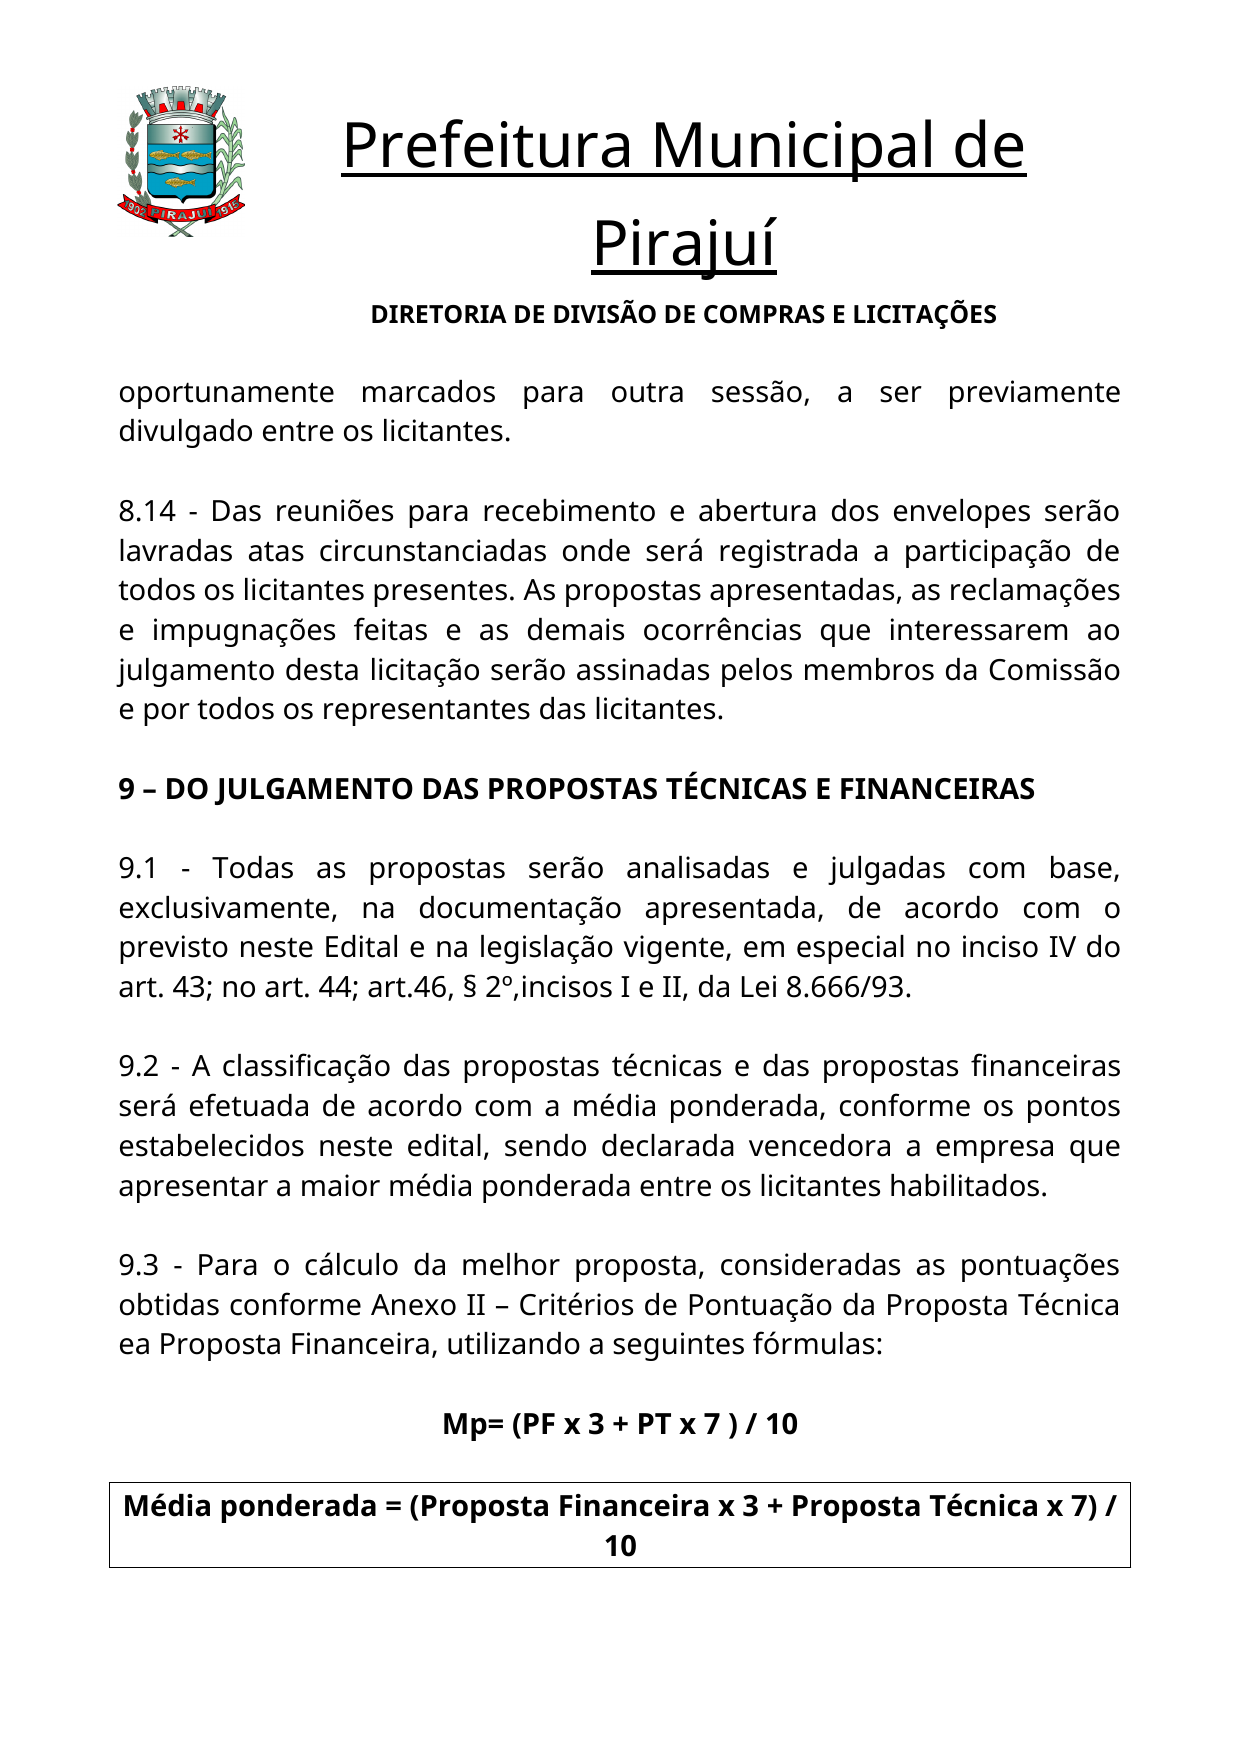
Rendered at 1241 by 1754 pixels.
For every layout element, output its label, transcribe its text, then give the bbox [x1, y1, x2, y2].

text Média ponderada = (Proposta Financeira x 3 + Proposta Técnica x 7) / 10 [110, 1483, 1130, 1567]
text 9.2 - A classificação das propostas técnicas e das propostas financeiras será efetuada de acordo com a média ponderada, conforme os pontos estabelecidos neste edital, sendo declarada vencedora a empresa que apresentar a maior média ponderada entre os licitantes habilitados. [118, 1046, 1122, 1204]
text 9 – DO JULGAMENTO DAS PROPOSTAS TÉCNICAS E FINANCEIRAS [118, 768, 1122, 808]
picture [117, 86, 245, 237]
text 9.1 - Todas as propostas serão analisadas e julgadas com base, exclusivamente, na documentação apresentada, de acordo com o previsto neste Edital e na legislação vigente, em especial no inciso IV do art. 43; no art. 44; art.46, § 2º,incisos I e II, da Lei 8.666/93. [118, 847, 1122, 1006]
text 8.14 - Das reuniões para recebimento e abertura dos envelopes serão lavradas atas circunstanciadas onde será registrada a participação de todos os licitantes presentes. As propostas apresentadas, as reclamações e impugnações feitas e as demais ocorrências que interessarem ao julgamento desta licitação serão assinadas pelos membros da Comissão e por todos os representantes das licitantes. [118, 450, 1122, 728]
text 9.3 - Para o cálculo da melhor proposta, consideradas as pontuações obtidas conforme Anexo II – Critérios de Pontuação da Proposta Técnica ea Proposta Financeira, utilizando a seguintes fórmulas: [118, 1244, 1122, 1363]
text Mp= (PF x 3 + PT x 7 ) / 10 [118, 1403, 1122, 1443]
